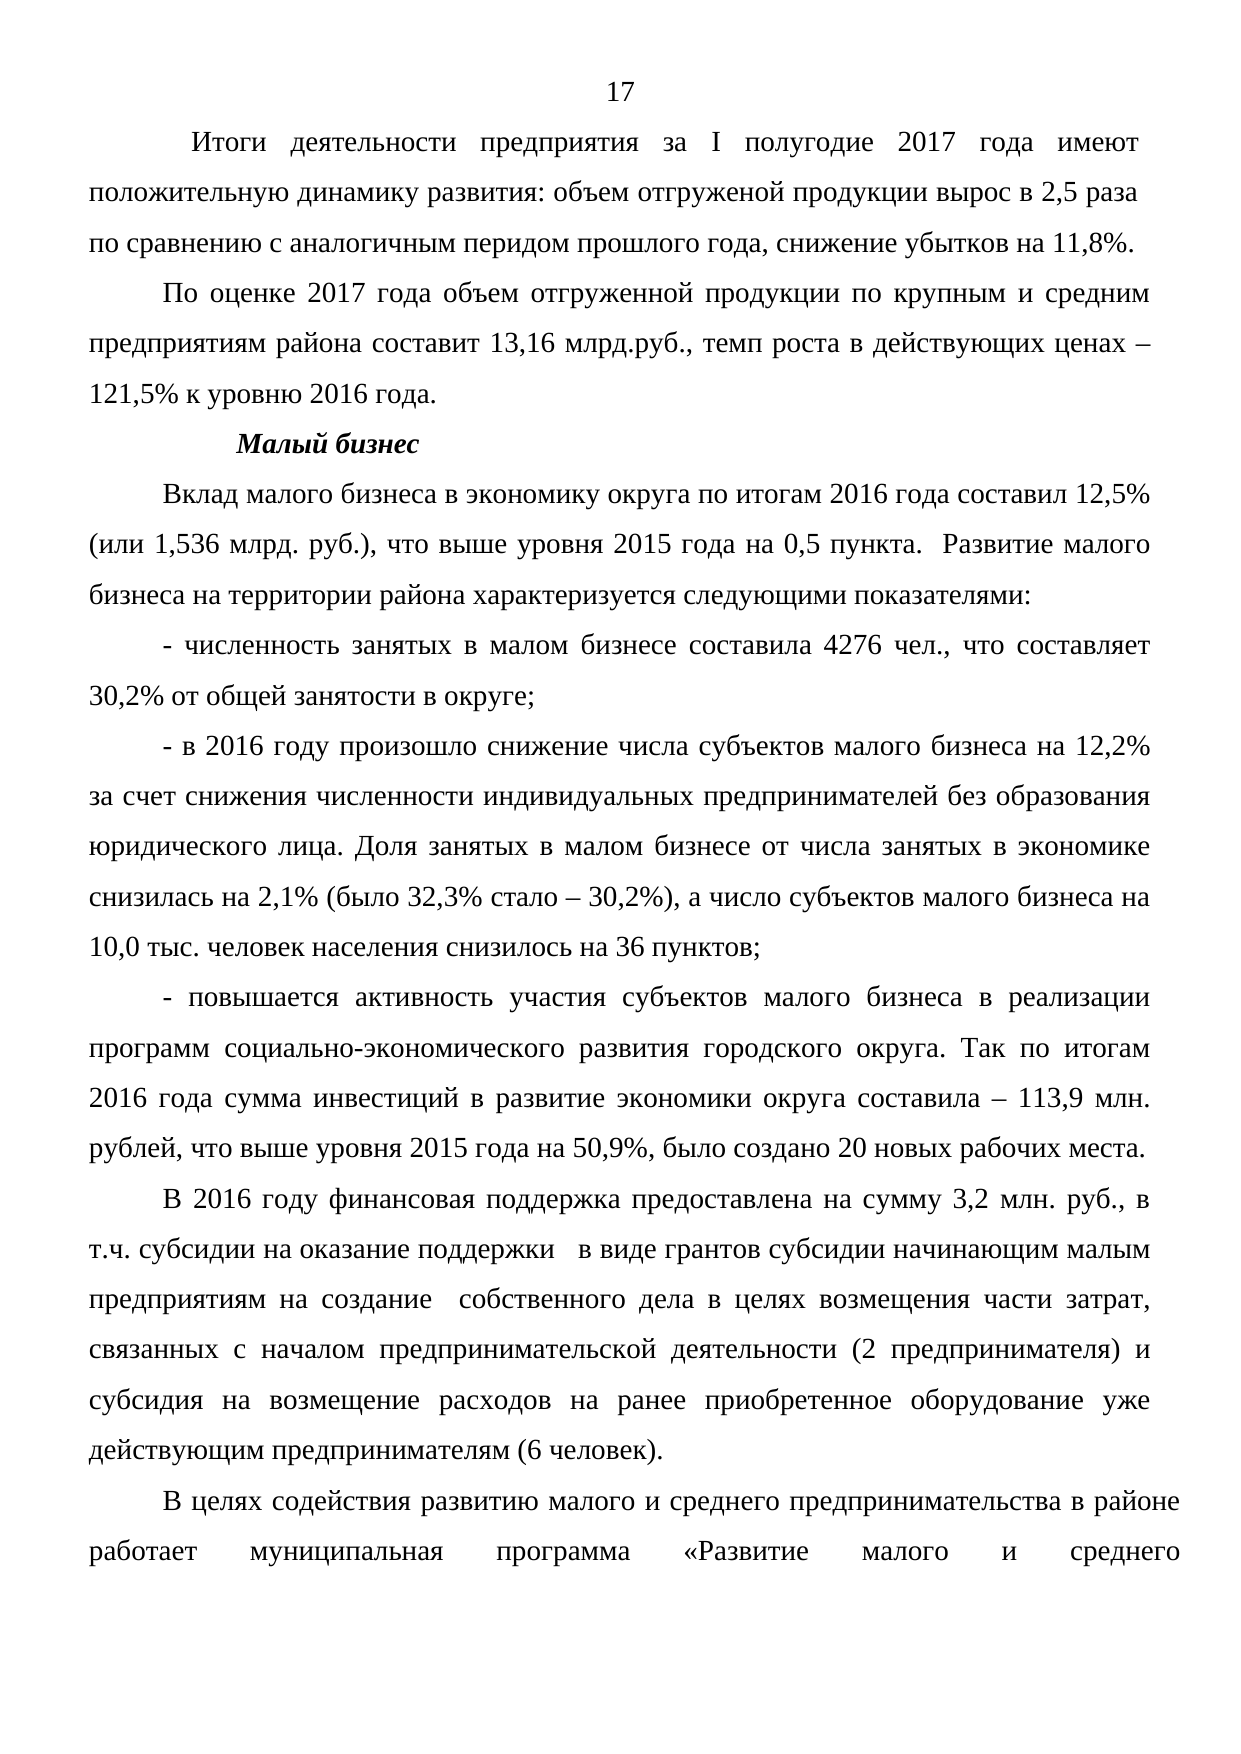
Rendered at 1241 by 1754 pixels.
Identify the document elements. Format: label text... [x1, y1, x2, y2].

text Вклад малого бизнеса в экономику округа по итогам 2016 года составил 12,5% (или 1,536 млрд. руб.), что выше уровня 2015 года на 0,5 пункта. Развитие малого бизнеса на территории района характеризуется следующими показателями: [89, 476, 1152, 611]
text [89, 1483, 1181, 1566]
title По оценке 2017 года объем отгруженной продукции по крупным и средним предприятиям района составит 13,16 млрд.руб., темп роста в действующих ценах – 121,5% к уровню 2016 года. [89, 275, 1152, 409]
text В 2016 году финансовая поддержка предоставлена на сумму 3,2 млн. руб., в т.ч. субсидии на оказание поддержки в виде грантов субсидии начинающим малым предприятиям на создание собственного дела в целях возмещения части затрат, связанных с началом предпринимательской деятельности (2 предпринимателя) и субсидия на возмещение расходов на ранее приобретенное оборудование уже действующим предпринимателям (6 человек). [89, 1181, 1152, 1466]
text - повышается активность участия субъектов малого бизнеса в реализации программ социально-экономического развития городского округа. Так по итогам 2016 года сумма инвестиций в развитие экономики округа составила – 113,9 млн. рублей, что выше уровня 2015 года на 50,9%, было создано 20 новых рабочих места. [89, 979, 1152, 1164]
text - в 2016 году произошло снижение числа субъектов малого бизнеса на 12,2% за счет снижения численности индивидуальных предпринимателей без образования юридического лица. Доля занятых в малом бизнесе от числа занятых в экономике снизилась на 2,1% (было 32,3% стало – 30,2%), а число субъектов малого бизнеса на 10,0 тыс. человек населения снизилось на 36 пунктов; [89, 728, 1152, 963]
text - численность занятых в малом бизнесе составила 4276 чел., что составляет 30,2% от общей занятости в округе; [89, 627, 1152, 711]
text Итоги деятельности предприятия за I полугодие 2017 года имеют положительную динамику развития: объем отгруженой продукции вырос в 2,5 раза по сравнению с аналогичным перидом прошлого года, снижение убытков на 11,8%. [89, 124, 1139, 258]
text Малый бизнес [89, 426, 1152, 459]
